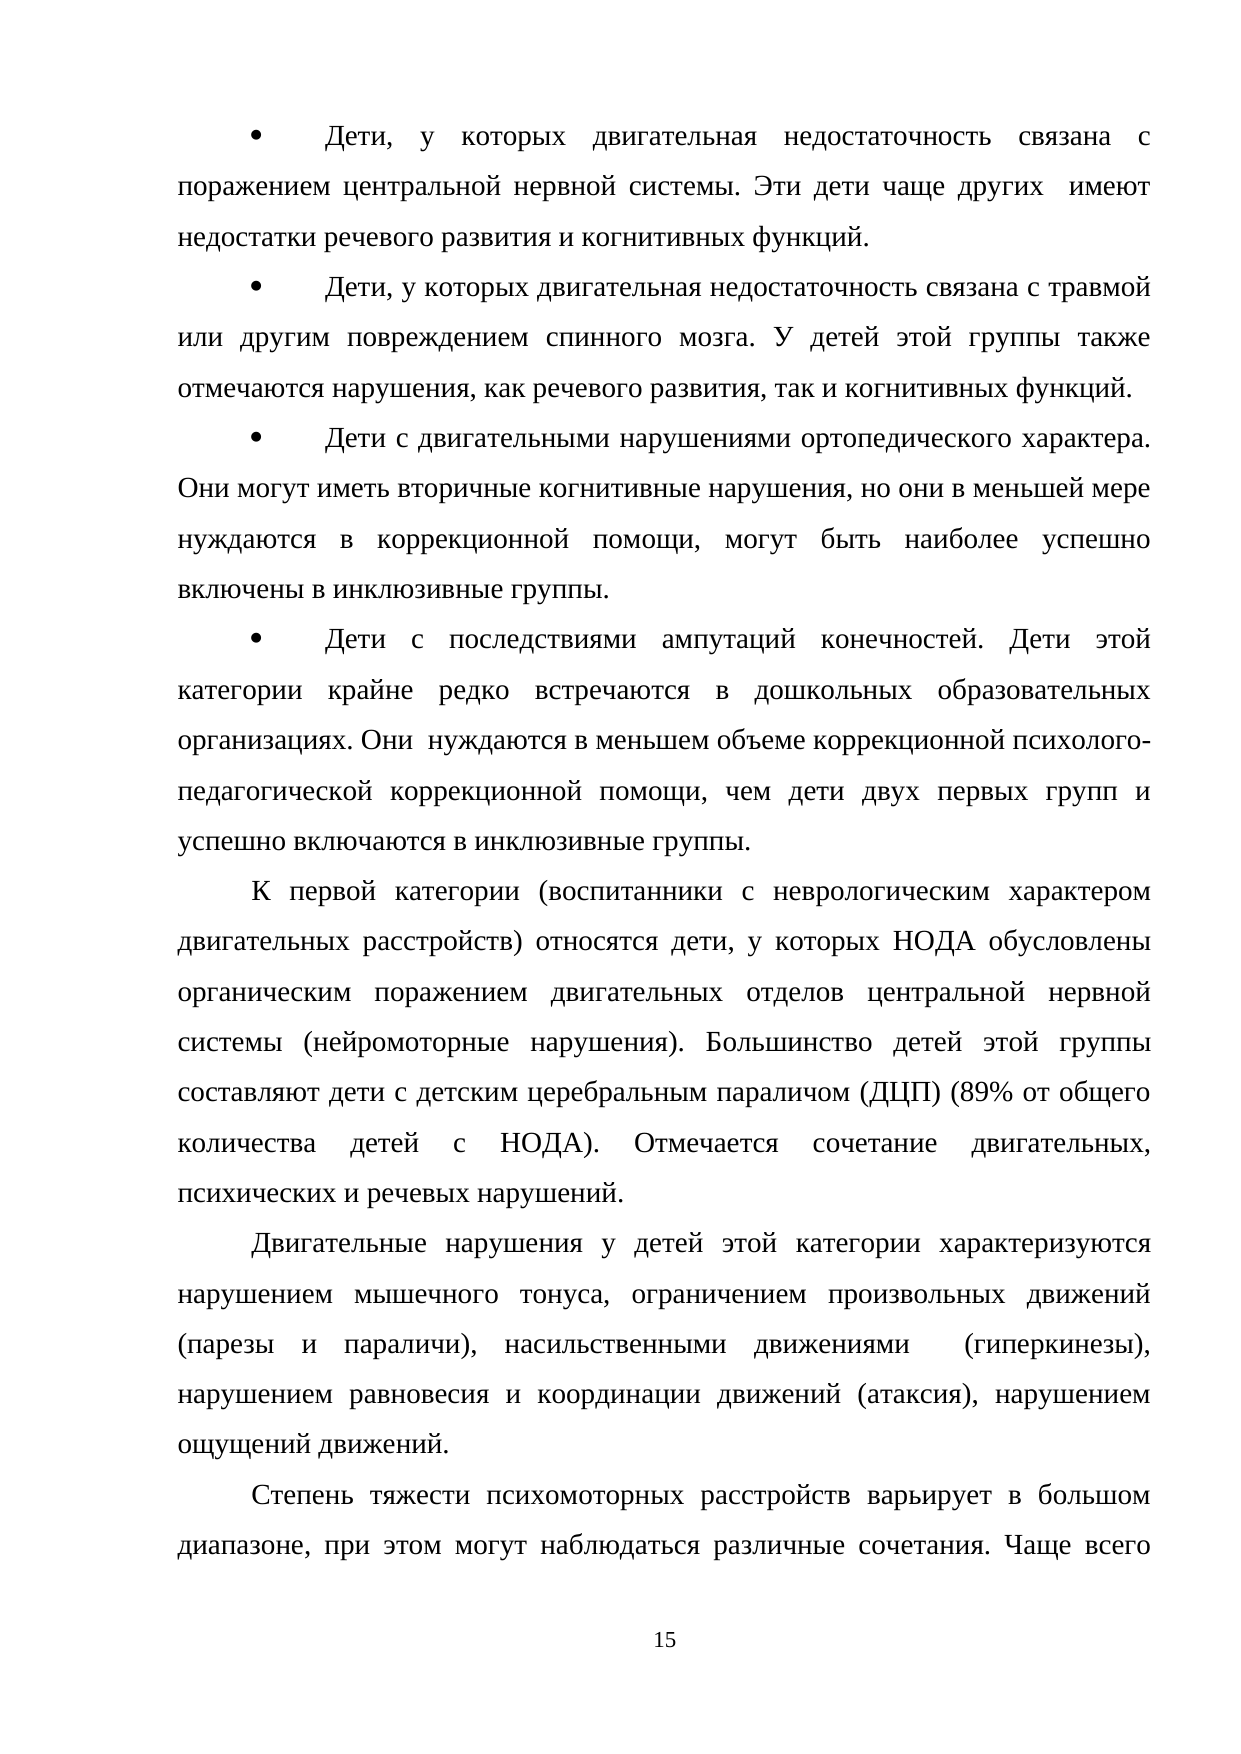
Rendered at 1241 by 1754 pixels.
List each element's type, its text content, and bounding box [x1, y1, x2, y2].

list Дети, у которых двигательная недостаточность связана с поражением центральной нервной системы. Эти дети чаще других имеют недостатки речевого развития и когнитивных функций. [177, 118, 1152, 252]
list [177, 1477, 1152, 1561]
list Двигательные нарушения у детей этой категории характеризуются нарушением мышечного тонуса, ограничением произвольных движений (парезы и параличи), насильственными движениями (гиперкинезы), нарушением равновесия и координации движений (атаксия), нарушением ощущений движений. [177, 1225, 1152, 1460]
list Дети с последствиями ампутаций конечностей. Дети этой категории крайне редко встречаются в дошкольных образовательных организациях. Они нуждаются в меньшем объеме коррекционной психолого-педагогической коррекционной помощи, чем дети двух первых групп и успешно включаются в инклюзивные группы. [177, 622, 1152, 856]
list К первой категории (воспитанники с неврологическим характером двигательных расстройств) относятся дети, у которых НОДА обусловлены органическим поражением двигательных отделов центральной нервной системы (нейромоторные нарушения). Большинство детей этой группы составляют дети с детским церебральным параличом (ДЦП) (89% от общего количества детей с НОДА). Отмечается сочетание двигательных, психических и речевых нарушений. [177, 873, 1152, 1209]
list Дети, у которых двигательная недостаточность связана с травмой или другим повреждением спинного мозга. У детей этой группы также отмечаются нарушения, как речевого развития, так и когнитивных функций. [177, 269, 1152, 403]
list Дети с двигательными нарушениями ортопедического характера. Они могут иметь вторичные когнитивные нарушения, но они в меньшей мере нуждаются в коррекционной помощи, могут быть наиболее успешно включены в инклюзивные группы. [177, 420, 1152, 605]
